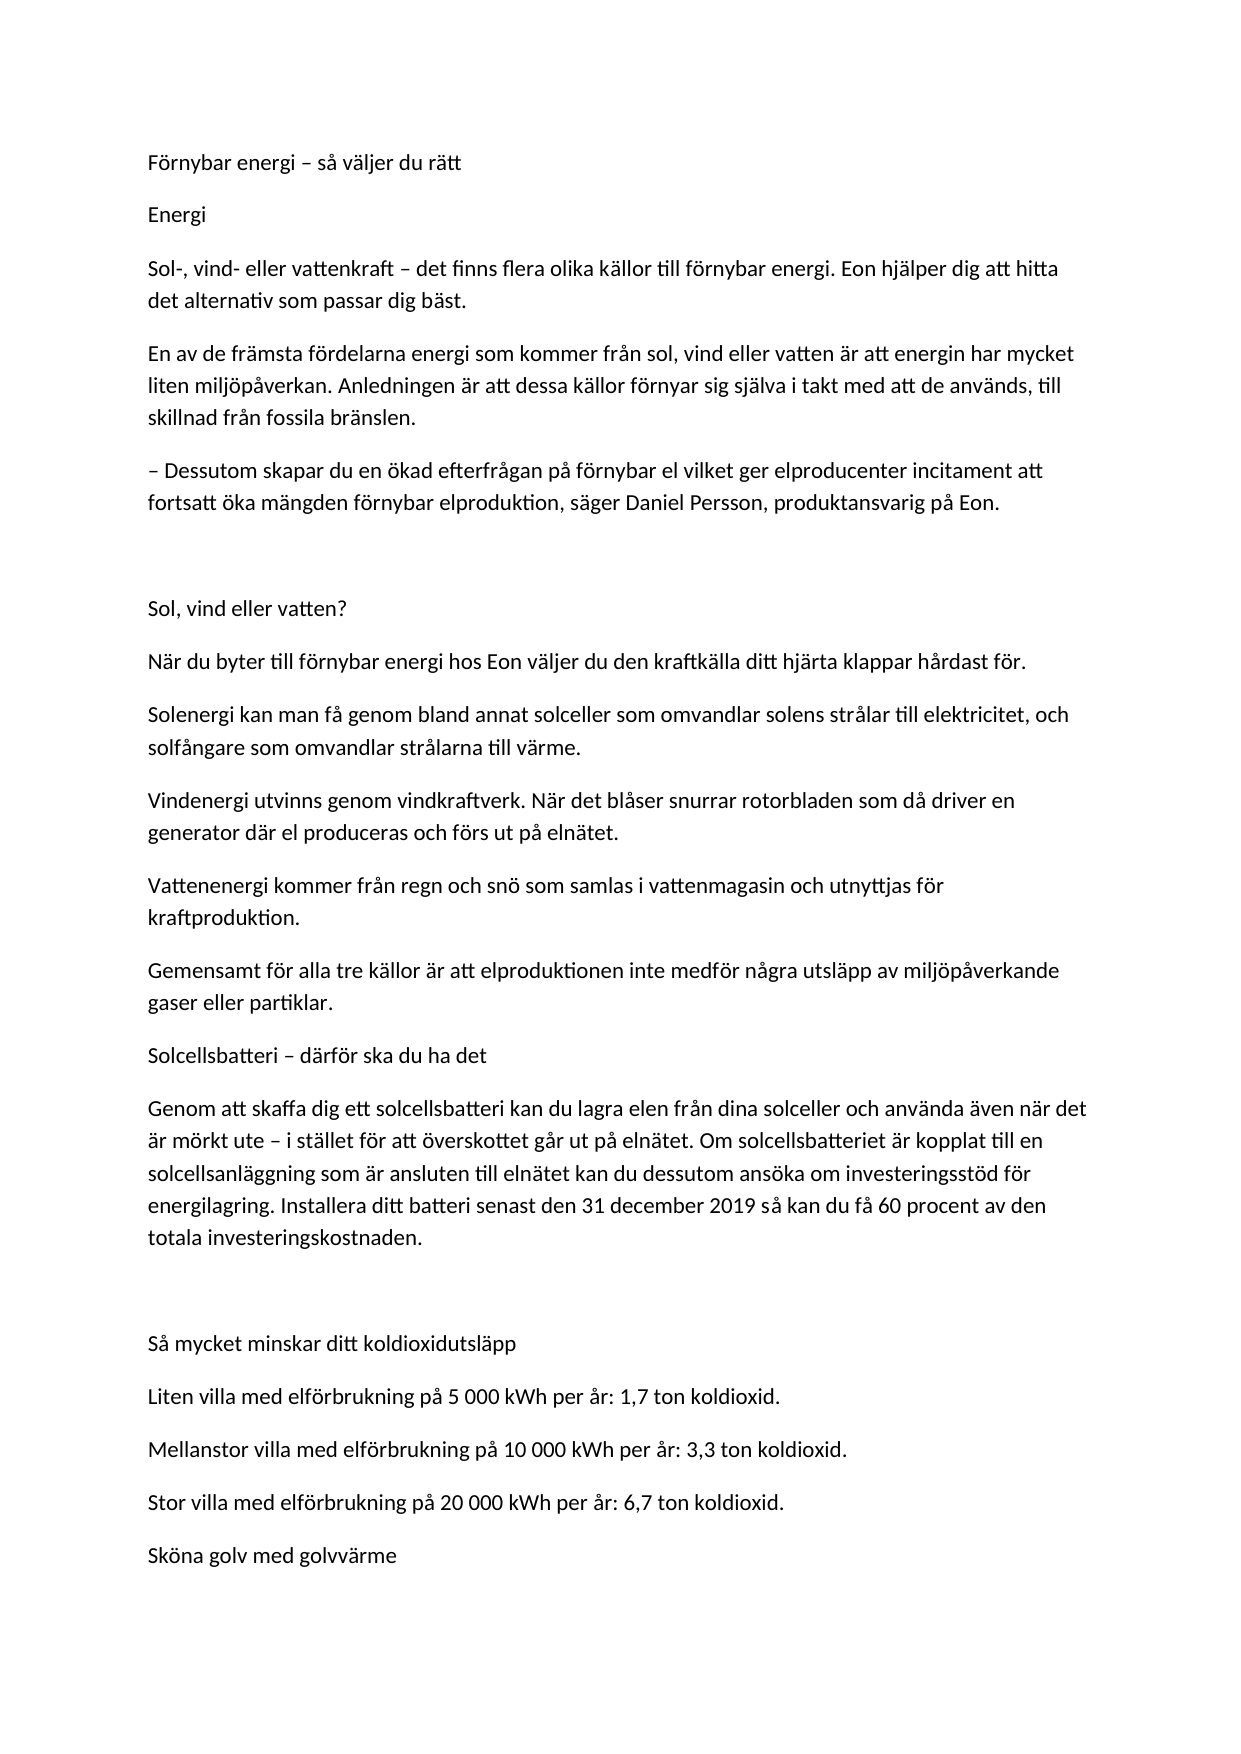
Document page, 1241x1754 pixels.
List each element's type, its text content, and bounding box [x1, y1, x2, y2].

text Stor villa med elförbrukning på 20 000 kWh per år: 6,7 ton koldioxid. [148, 1488, 1093, 1516]
text Sol-, vind- eller vattenkraft – det finns flera olika källor till förnybar energi. Eon hjälper dig att hitta det alternativ som passar dig bäst. [148, 254, 1093, 314]
text Gemensamt för alla tre källor är att elproduktionen inte medför några utsläpp av miljöpåverkande gaser eller partiklar. [148, 956, 1093, 1016]
text Solcellsbatteri – därför ska du ha det [148, 1041, 1093, 1069]
text Så mycket minskar ditt koldioxidutsläpp [148, 1329, 1093, 1357]
text Mellanstor villa med elförbrukning på 10 000 kWh per år: 3,3 ton koldioxid. [148, 1435, 1093, 1463]
text Vattenenergi kommer från regn och snö som samlas i vattenmagasin och utnyttjas för kraftproduktion. [148, 871, 1093, 931]
text När du byter till förnybar energi hos Eon väljer du den kraftkälla ditt hjärta klappar hårdast för. [148, 647, 1093, 676]
text Sol, vind eller vatten? [148, 594, 1093, 622]
text En av de främsta fördelarna energi som kommer från sol, vind eller vatten är att energin har mycket liten miljöpåverkan. Anledningen är att dessa källor förnyar sig själva i takt med att de används, till skillnad från fossila bränslen. [148, 339, 1093, 431]
text Förnybar energi – så väljer du rätt [148, 148, 1093, 176]
text Energi [148, 201, 1093, 229]
text Genom att skaffa dig ett solcellsbatteri kan du lagra elen från dina solceller och använda även när det är mörkt ute – i stället för att överskottet går ut på elnätet. Om solcellsbatteriet är kopplat till en solcellsanläggning som är ansluten till elnätet kan du dessutom ansöka om investeringsstöd för energilagring. Installera ditt batteri senast den 31 december 2019 så kan du få 60 procent av den totala investeringskostnaden. [148, 1094, 1093, 1251]
text Solenergi kan man få genom bland annat solceller som omvandlar solens strålar till elektricitet, och solfångare som omvandlar strålarna till värme. [148, 701, 1093, 761]
text Sköna golv med golvvärme [148, 1541, 1093, 1569]
text Vindenergi utvinns genom vindkraftverk. När det blåser snurrar rotorbladen som då driver en generator där el produceras och förs ut på elnätet. [148, 786, 1093, 846]
text – Dessutom skapar du en ökad efterfrågan på förnybar el vilket ger elproducenter incitament att fortsatt öka mängden förnybar elproduktion, säger Daniel Persson, produktansvarig på Eon. [148, 456, 1093, 516]
text Liten villa med elförbrukning på 5 000 kWh per år: 1,7 ton koldioxid. [148, 1382, 1093, 1410]
